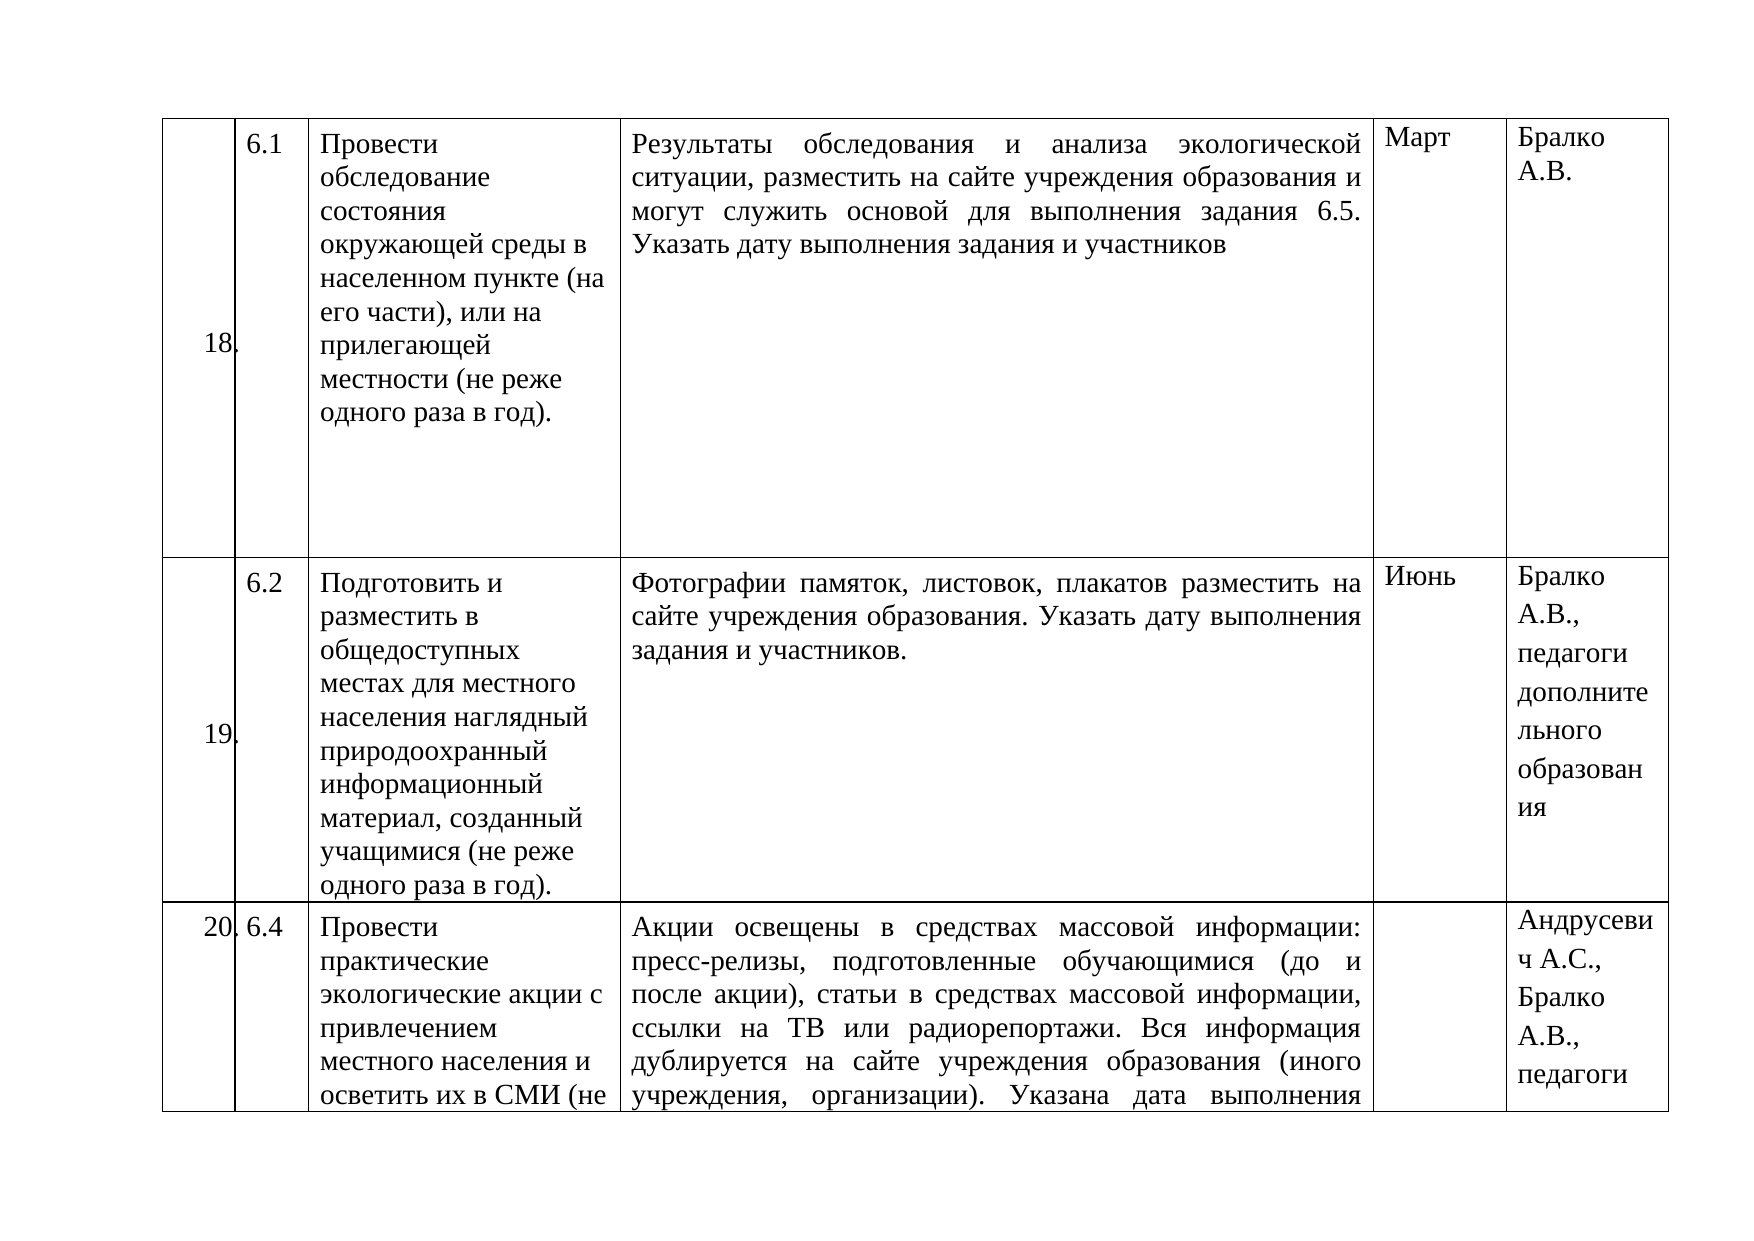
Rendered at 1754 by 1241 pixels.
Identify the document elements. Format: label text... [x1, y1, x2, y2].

table_cell [163, 903, 234, 1111]
table_cell 6.4 [236, 903, 308, 1111]
table_cell Провести обследование состояния окружающей среды в населенном пункте (на его части), или на прилегающей местности (не реже одного раза в год). [309, 119, 620, 557]
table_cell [621, 903, 1373, 1111]
table_cell [1374, 903, 1506, 1111]
table_cell 6.2 [236, 558, 308, 901]
table_cell Июнь [1374, 558, 1506, 901]
table_cell [163, 119, 234, 557]
table_cell Подготовить и разместить в общедоступных местах для местного населения наглядный природоохранный информационный материал, созданный учащимися (не реже одного раза в год). [309, 558, 620, 901]
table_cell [1507, 903, 1668, 1111]
table_cell Фотографии памяток, листовок, плакатов разместить на сайте учреждения образования. Указать дату выполнения задания и участников. [621, 558, 1373, 901]
table_cell Результаты обследования и анализа экологической ситуации, разместить на сайте учреждения образования и могут служить основой для выполнения задания 6.5. Указать дату выполнения задания и участников [621, 119, 1373, 557]
table_cell [163, 558, 234, 901]
table_cell Бралко А.В., педагоги дополнительного образования [1507, 558, 1668, 901]
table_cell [309, 903, 620, 1111]
table_cell 6.1 [236, 119, 308, 557]
table_cell Бралко А.В. [1507, 119, 1668, 557]
table_cell Март [1374, 119, 1506, 557]
